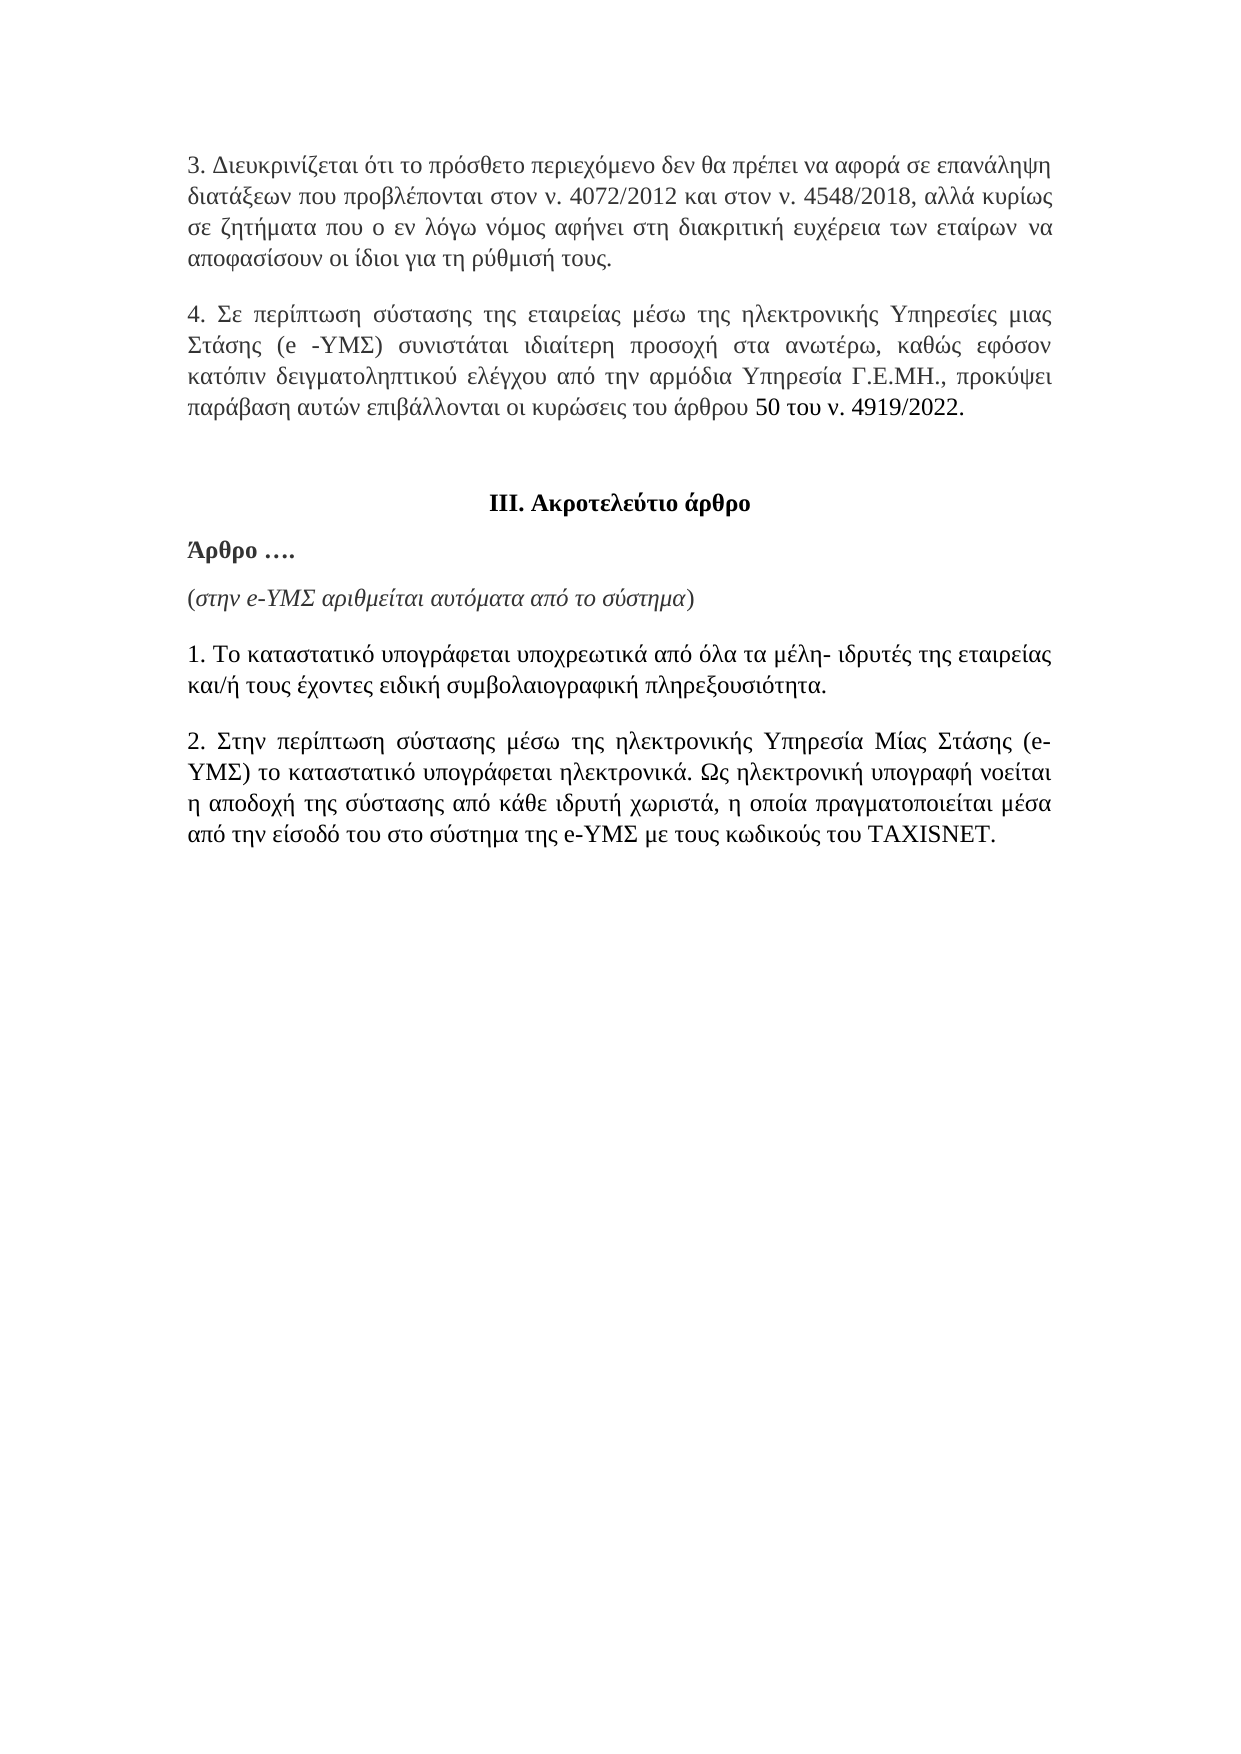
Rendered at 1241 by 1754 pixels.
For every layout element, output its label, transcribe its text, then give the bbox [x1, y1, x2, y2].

text 1. Το καταστατικό υπογράφεται υποχρεωτικά από όλα τα μέλη- ιδρυτές της εταιρείας και/ή τους έχοντες ειδική συμβολαιογραφική πληρεξουσιότητα. [187, 639, 1053, 699]
text 3. Διευκρινίζεται ότι το πρόσθετο περιεχόμενο δεν θα πρέπει να αφορά σε επανάληψη διατάξεων που προβλέπονται στον ν. 4072/2012 και στον ν. 4548/2018, αλλά κυρίως σε ζητήματα που ο εν λόγω νόμος αφήνει στη διακριτική ευχέρεια των εταίρων να αποφασίσουν οι ίδιοι για τη ρύθμισή τους. [187, 150, 1053, 272]
text (στην e-ΥΜΣ αριθμείται αυτόματα από το σύστημα) [187, 583, 1053, 612]
text 4. Σε περίπτωση σύστασης της εταιρείας μέσω της ηλεκτρονικής Υπηρεσίες μιας Στάσης (e -ΥΜΣ) συνιστάται ιδιαίτερη προσοχή στα ανωτέρω, καθώς εφόσον κατόπιν δειγματοληπτικού ελέγχου από την αρμόδια Υπηρεσία Γ.Ε.ΜΗ., προκύψει παράβαση αυτών επιβάλλονται οι κυρώσεις του άρθρου 50 του ν. 4919/2022. [187, 299, 1053, 421]
text 2. Στην περίπτωση σύστασης μέσω της ηλεκτρονικής Υπηρεσία Μίας Στάσης (e-ΥΜΣ) το καταστατικό υπογράφεται ηλεκτρονικά. Ως ηλεκτρονική υπογραφή νοείται η αποδοχή της σύστασης από κάθε ιδρυτή χωριστά, η οποία πραγματοποιείται μέσα από την είσοδό του στο σύστημα της e-ΥΜΣ με τους κωδικούς του TAXISNET. [187, 726, 1053, 848]
text ΙΙΙ. Ακροτελεύτιο άρθρο [187, 488, 1053, 516]
text Άρθρο …. [187, 535, 1053, 564]
